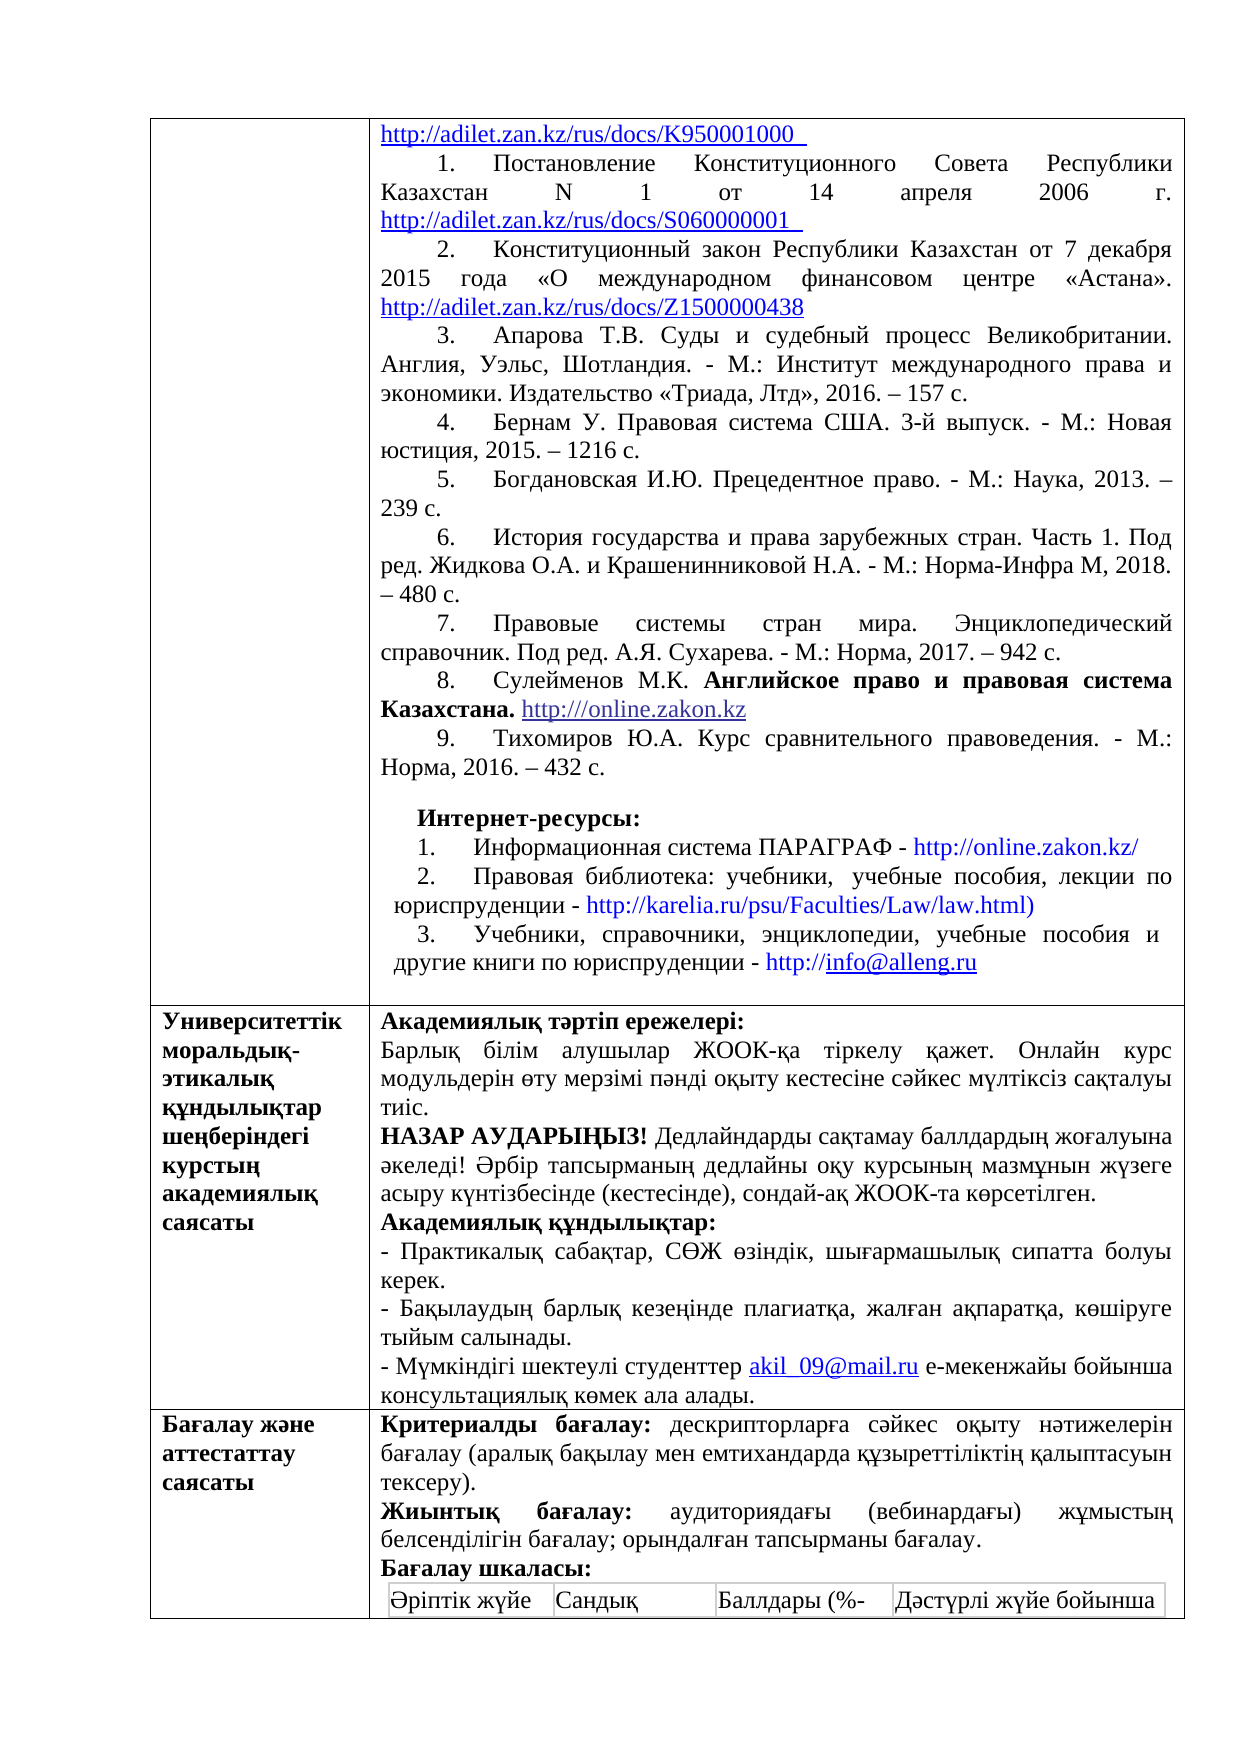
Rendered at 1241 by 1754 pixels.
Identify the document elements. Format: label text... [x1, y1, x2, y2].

table_cell Академиялық тәртіп ережелері: Барлық білім алушылар ЖООК-қа тіркелу қажет. Онлайн курс модульдерін өту мерзімі пәнді оқыту кестесіне сәйкес мүлтіксіз сақталуы тиіс. НАЗАР АУДАРЫҢЫЗ! Дедлайндарды сақтамау баллдардың жоғалуына әкеледі! Әрбір тапсырманың дедлайны оқу курсының мазмұнын жүзеге асыру күнтізбесінде (кестесінде), сондай-ақ ЖООК-та көрсетілген. Академиялық құндылықтар: - Практикалық сабақтар, СӨЖ өзіндік, шығармашылық сипатта болуы керек. - Бақылаудың барлық кезеңінде плагиатқа, жалған ақпаратқа, көшіруге тыйым салынады. - Мүмкіндігі шектеулі студенттер akil_09@mail.ru е-мекенжайы бойынша консультациялық көмек ала алады. [370, 1006, 1184, 1408]
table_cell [151, 1410, 369, 1618]
table_cell Университеттік моральдық-этикалық құндылықтар шеңберіндегі курстың академиялық саясаты [151, 1006, 369, 1408]
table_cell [370, 119, 1184, 1005]
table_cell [370, 1410, 1184, 1618]
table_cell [151, 119, 369, 1005]
